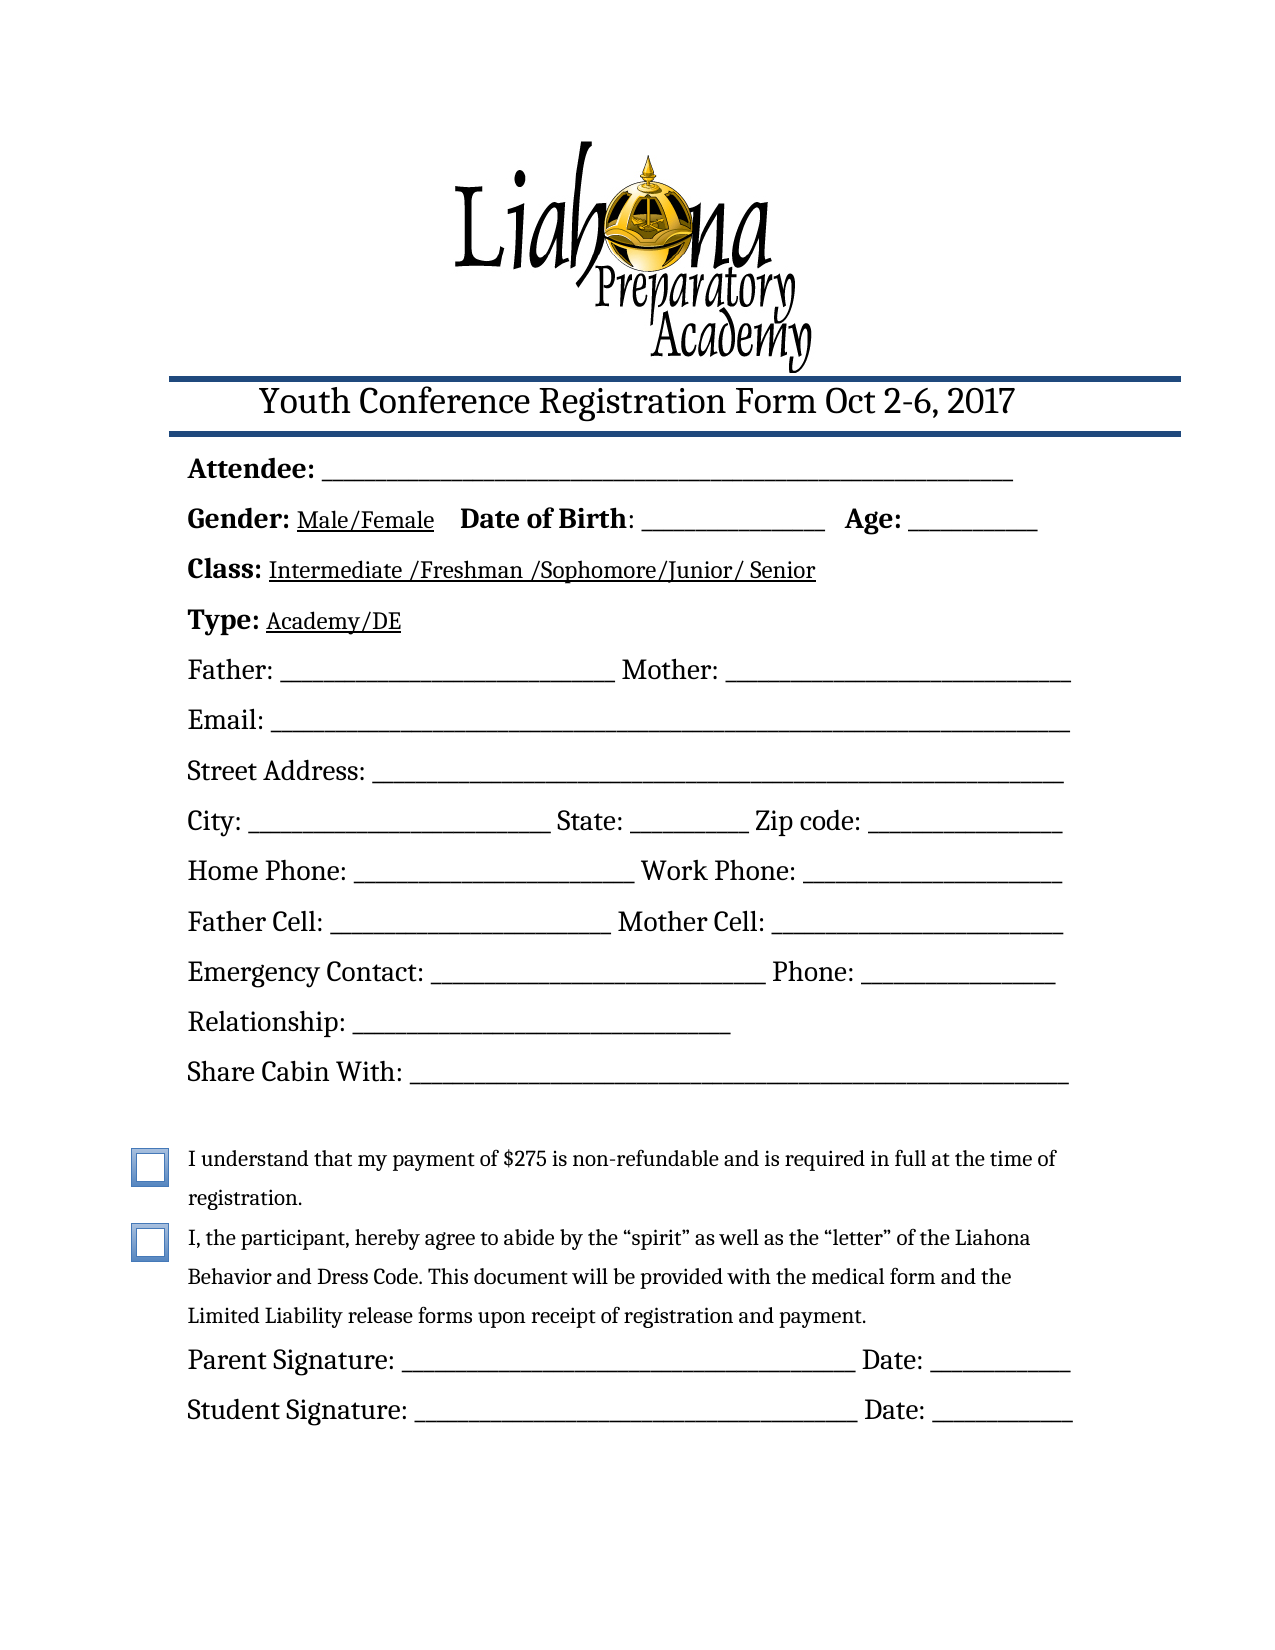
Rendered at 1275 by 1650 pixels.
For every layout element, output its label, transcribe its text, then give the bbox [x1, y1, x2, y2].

text Attendee: ________________________________________________________________ [187, 452, 1087, 485]
text Father Cell: __________________________ Mother Cell: ___________________________ [187, 905, 1087, 938]
text Youth Conference Registration Form Oct 2-6, 2017 [187, 382, 1087, 423]
text Home Phone: __________________________ Work Phone: ________________________ [187, 854, 1087, 888]
text Share Cabin With: _____________________________________________________________ [187, 1056, 1087, 1089]
text Student Signature: _________________________________________ Date: _____________ [187, 1393, 1087, 1427]
text Relationship: ___________________________________ [187, 1005, 1087, 1039]
text I, the participant, hereby agree to abide by the “spirit” as well as the “letter” of the Liahona Behavior and Dress Code. This document will be provided with the medical form and the Limited Liability release forms upon receipt of registration and payment. [187, 1224, 1087, 1330]
text Street Address: ________________________________________________________________ [187, 754, 1087, 787]
text Emergency Contact: _______________________________ Phone: __________________ [187, 955, 1087, 988]
text Type: Academy/DE [187, 603, 1087, 636]
text Parent Signature: __________________________________________ Date: _____________ [187, 1343, 1087, 1376]
text Class: Intermediate /Freshman /Sophomore/Junior/ Senior [187, 552, 1087, 586]
picture [450, 131, 826, 376]
text Email: __________________________________________________________________________ [187, 703, 1087, 737]
text City: ____________________________ State: ___________ Zip code: __________________ [187, 804, 1087, 838]
text Gender: Male/Female Date of Birth: _________________ Age: ____________ [187, 502, 1087, 536]
text I understand that my payment of $275 is non-refundable and is required in full at the time of registration. [187, 1145, 1087, 1211]
text Father: _______________________________ Mother: ________________________________ [187, 653, 1087, 687]
